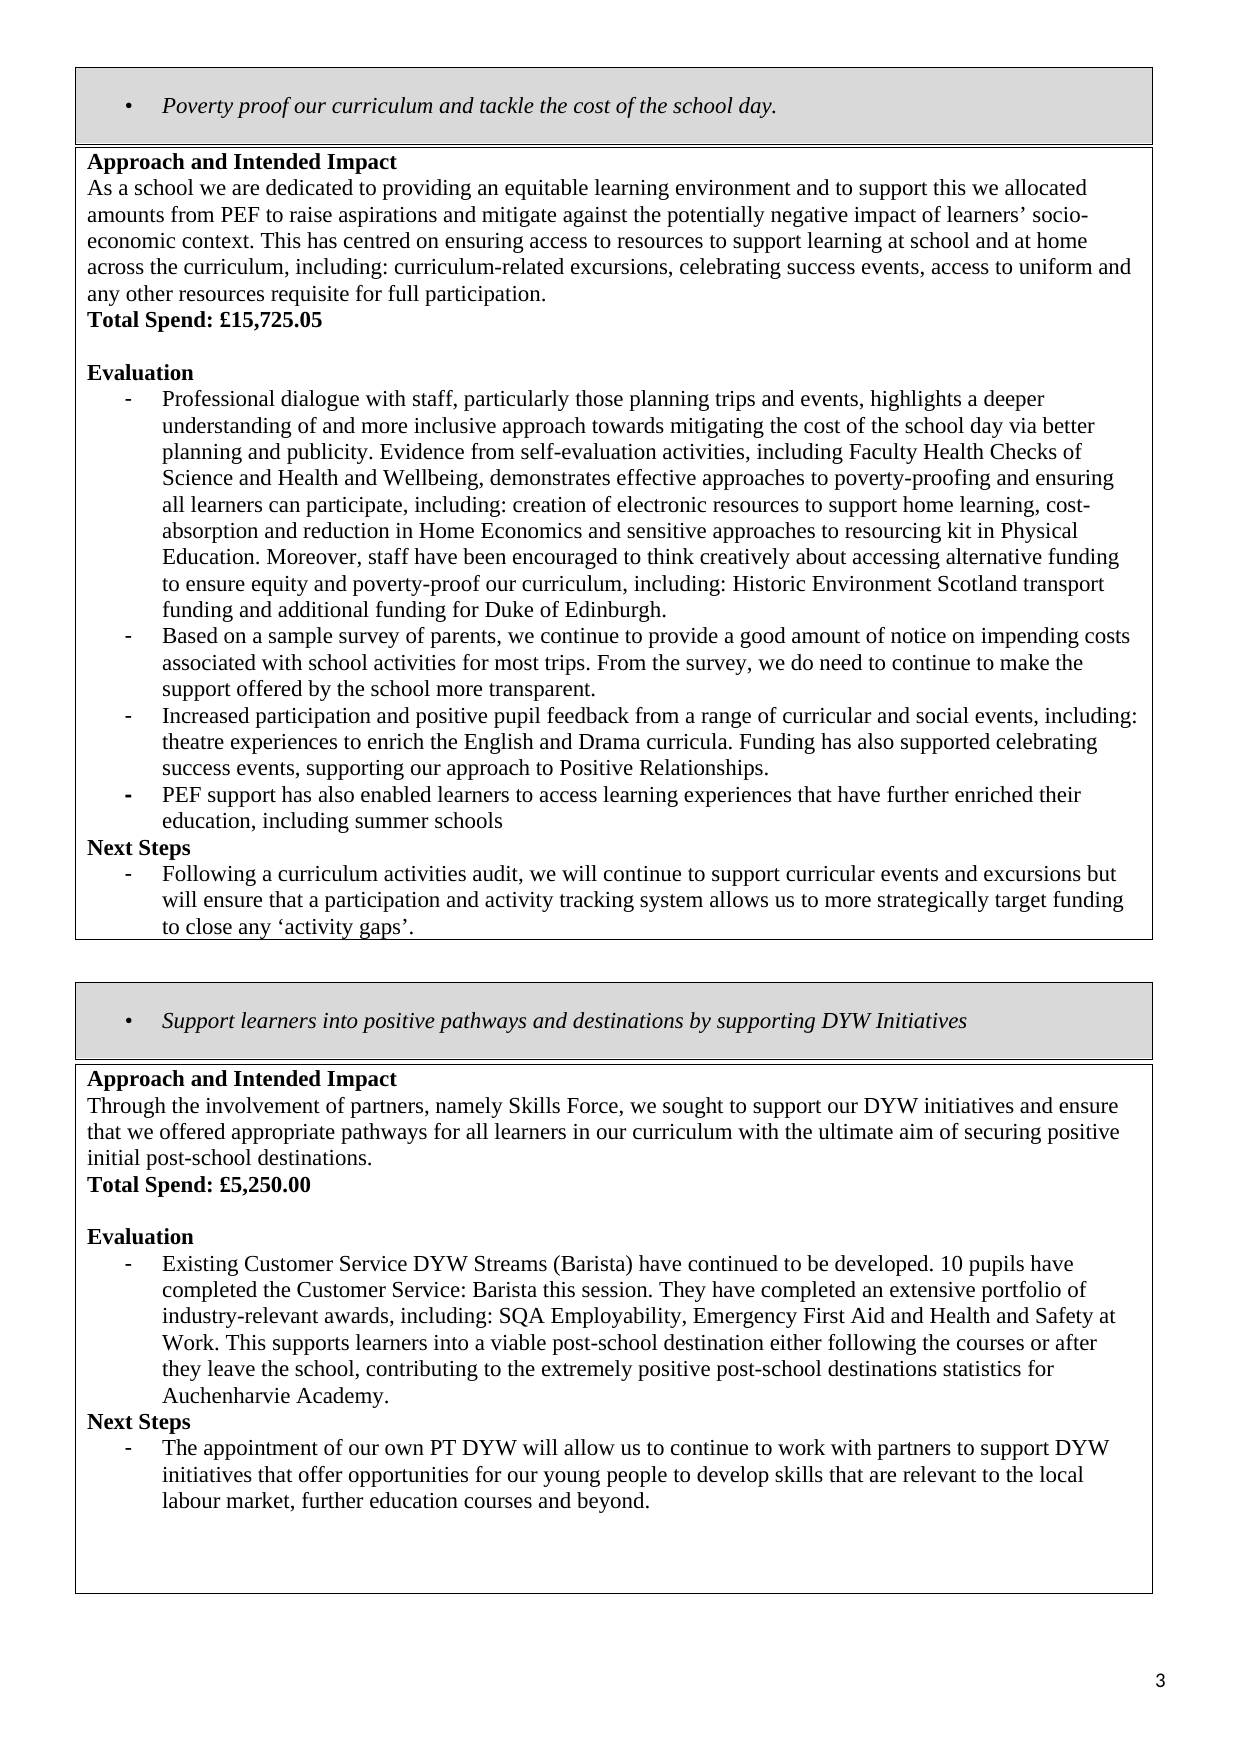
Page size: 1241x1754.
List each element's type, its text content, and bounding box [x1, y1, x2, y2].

table_header Poverty proof our curriculum and tackle the cost of the school day. [76, 68, 1152, 143]
table_cell [76, 1060, 1153, 1064]
table_header Support learners into positive pathways and destinations by supporting DYW Initiatives [76, 983, 1152, 1058]
table_cell Approach and Intended Impact Through the involvement of partners, namely Skills Force, we sought to support our DYW initiatives and ensure that we offered appropriate pathways for all learners in our curriculum with the ultimate aim of securing positive initial post-school destinations. Total Spend: £5,250.00 Evaluation Existing Customer Service DYW Streams (Barista) have continued to be developed. 10 pupils have completed the Customer Service: Barista this session. They have completed an extensive portfolio of industry-relevant awards, including: SQA Employability, Emergency First Aid and Health and Safety at Work. This supports learners into a viable post-school destination either following the courses or after they leave the school, contributing to the extremely positive post-school destinations statistics for Auchenharvie Academy. Next Steps The appointment of our own PT DYW will allow us to continue to work with partners to support DYW initiatives that offer opportunities for our young people to develop skills that are relevant to the local labour market, further education courses and beyond. [76, 1065, 1152, 1593]
table_cell Approach and Intended Impact As a school we are dedicated to providing an equitable learning environment and to support this we allocated amounts from PEF to raise aspirations and mitigate against the potentially negative impact of learners’ socio-economic context. This has centred on ensuring access to resources to support learning at school and at home across the curriculum, including: curriculum-related excursions, celebrating success events, access to uniform and any other resources requisite for full participation. Total Spend: £15,725.05 Evaluation Professional dialogue with staff, particularly those planning trips and events, highlights a deeper understanding of and more inclusive approach towards mitigating the cost of the school day via better planning and publicity. Evidence from self-evaluation activities, including Faculty Health Checks of Science and Health and Wellbeing, demonstrates effective approaches to poverty-proofing and ensuring all learners can participate, including: creation of electronic resources to support home learning, cost-absorption and reduction in Home Economics and sensitive approaches to resourcing kit in Physical Education. Moreover, staff have been encouraged to think creatively about accessing alternative funding to ensure equity and poverty-proof our curriculum, including: Historic Environment Scotland transport funding and additional funding for Duke of Edinburgh. Based on a sample survey of parents, we continue to provide a good amount of notice on impending costs associated with school activities for most trips. From the survey, we do need to continue to make the support offered by the school more transparent. Increased participation and positive pupil feedback from a range of curricular and social events, including: theatre experiences to enrich the English and Drama curricula. Funding has also supported celebrating success events, supporting our approach to Positive Relationships. PEF support has also enabled learners to access learning experiences that have further enriched their education, including summer schools Next Steps Following a curriculum activities audit, we will continue to support curricular events and excursions but will ensure that a participation and activity tracking system allows us to more strategically target funding to close any ‘activity gaps’. [76, 148, 1152, 939]
